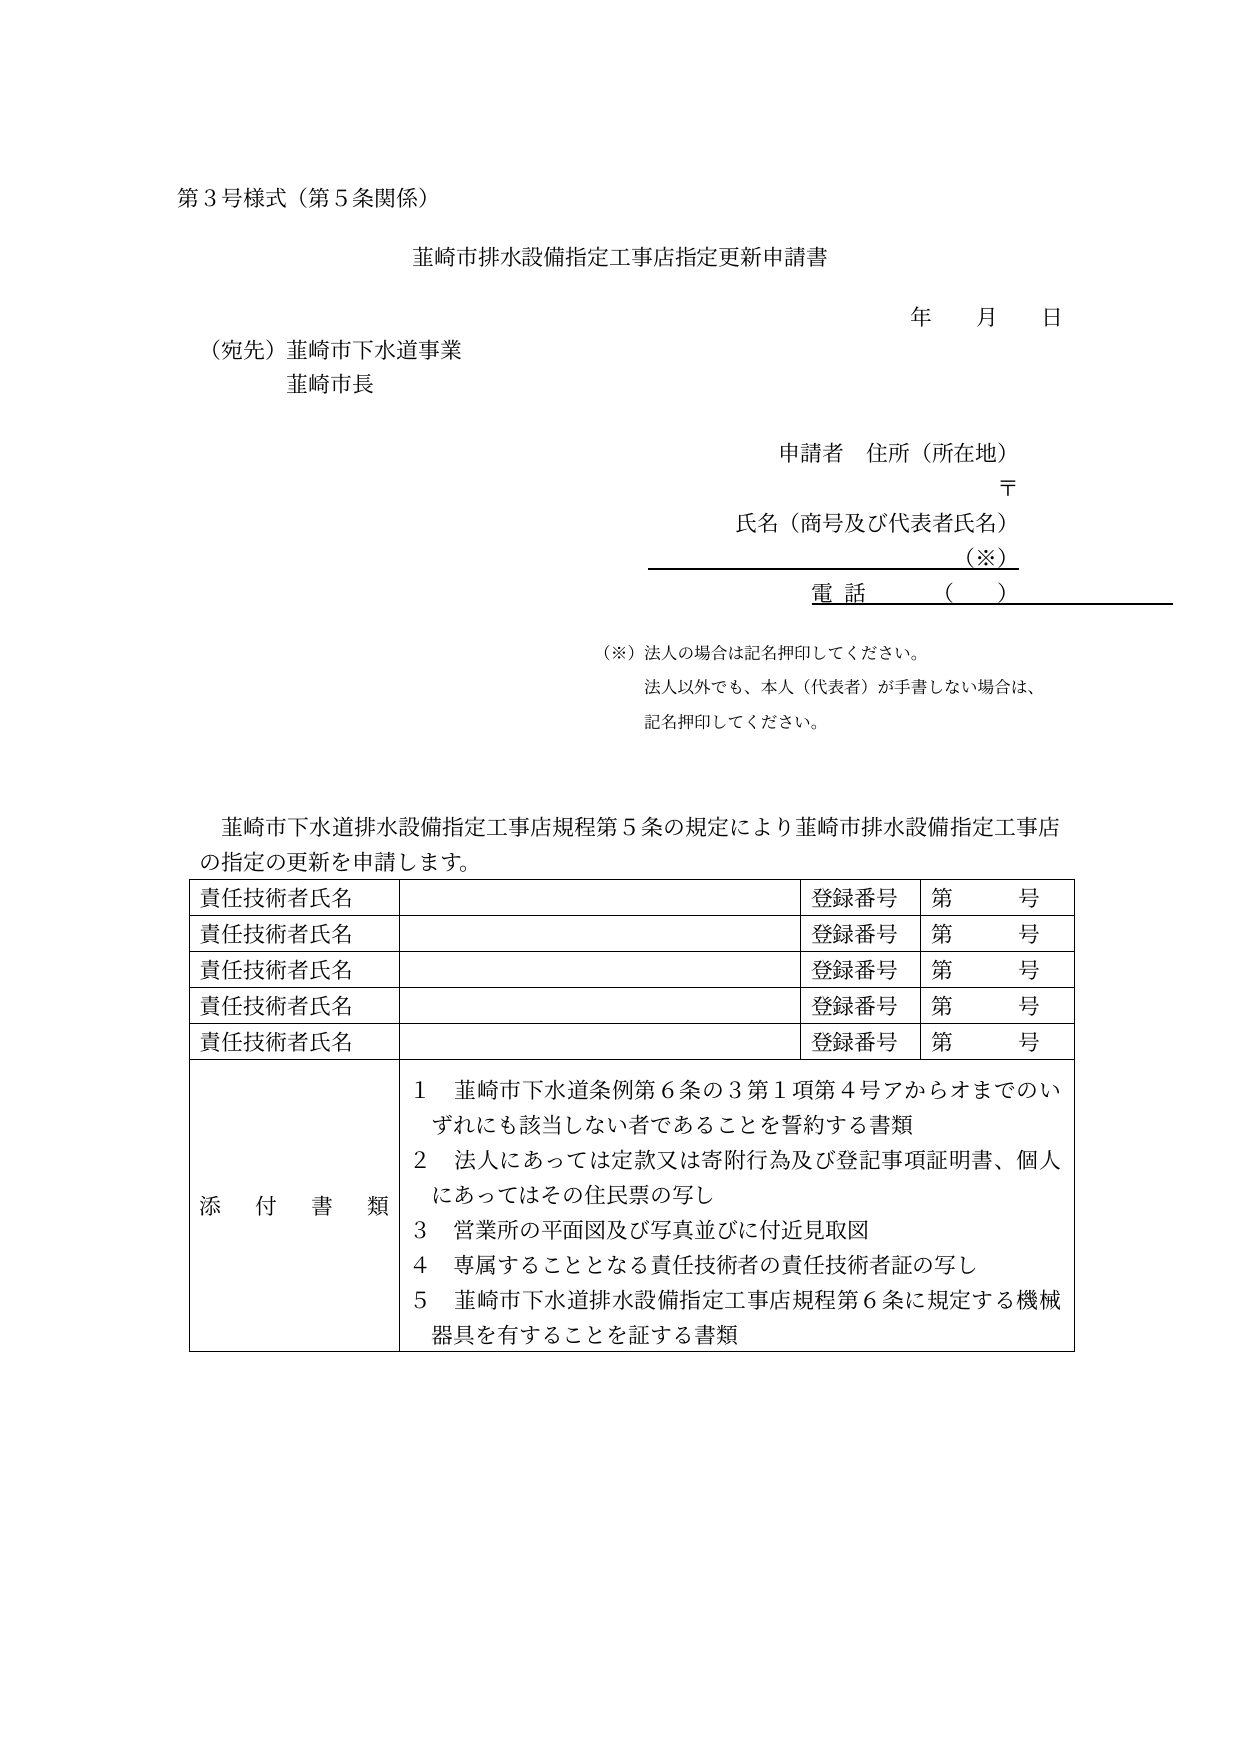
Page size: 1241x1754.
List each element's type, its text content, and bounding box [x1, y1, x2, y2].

table_cell [400, 916, 800, 951]
text 第３号様式（第５条関係） [177, 179, 1063, 214]
table_header [400, 880, 800, 915]
text 申請者 住所（所在地） [177, 435, 1019, 470]
table_cell 第 号 [921, 1024, 1074, 1058]
table_cell １ 韮崎市下水道条例第６条の３第１項第４号アからオまでのいずれにも該当しない者であることを誓約する書類 ２ 法人にあっては定款又は寄附行為及び登記事項証明書、個人にあってはその住民票の写し ３ 営業所の平面図及び写真並びに付近見取図 ４ 専属することとなる責任技術者の責任技術者証の写し ５ 韮崎市下水道排水設備指定工事店規程第６条に規定する機械器具を有することを証する書類 [400, 1060, 1074, 1351]
table_header 第 号 [921, 880, 1074, 915]
text 〒 [177, 470, 1019, 505]
table_cell 第 号 [921, 952, 1074, 987]
table_cell 登録番号 [801, 1024, 920, 1058]
table_cell 登録番号 [801, 988, 920, 1022]
table_cell 登録番号 [801, 916, 920, 951]
table_cell [400, 952, 800, 987]
text 記名押印してください。 [177, 704, 1063, 739]
text 氏名（商号及び代表者氏名） [177, 505, 1019, 540]
table_header 登録番号 [801, 880, 920, 915]
text 韮崎市排水設備指定工事店指定更新申請書 [177, 239, 1063, 274]
table_cell 第 号 [921, 988, 1074, 1022]
table_cell 責任技術者氏名 [190, 988, 399, 1022]
table_cell [400, 988, 800, 1022]
table_cell 添付書類 [190, 1060, 399, 1351]
text 韮崎市下水道排水設備指定工事店規程第５条の規定により韮崎市排水設備指定工事店の指定の更新を申請します。 [177, 809, 1063, 879]
text 年 月 日 [177, 299, 1063, 334]
text （宛先）韮崎市下水道事業 [177, 334, 1063, 365]
text 電話 （ ） [177, 574, 1019, 609]
text （※） [177, 540, 1019, 574]
table_cell 責任技術者氏名 [190, 952, 399, 987]
table_cell [400, 1024, 800, 1058]
text 韮崎市長 [177, 365, 1063, 400]
table_header 責任技術者氏名 [190, 880, 399, 915]
text 法人以外でも、本人（代表者）が手書しない場合は、 [177, 669, 1063, 704]
table_cell 第 号 [921, 916, 1074, 951]
text （※）法人の場合は記名押印してください。 [177, 634, 1063, 669]
table_cell 登録番号 [801, 952, 920, 987]
table_cell 責任技術者氏名 [190, 916, 399, 951]
table_cell 責任技術者氏名 [190, 1024, 399, 1058]
